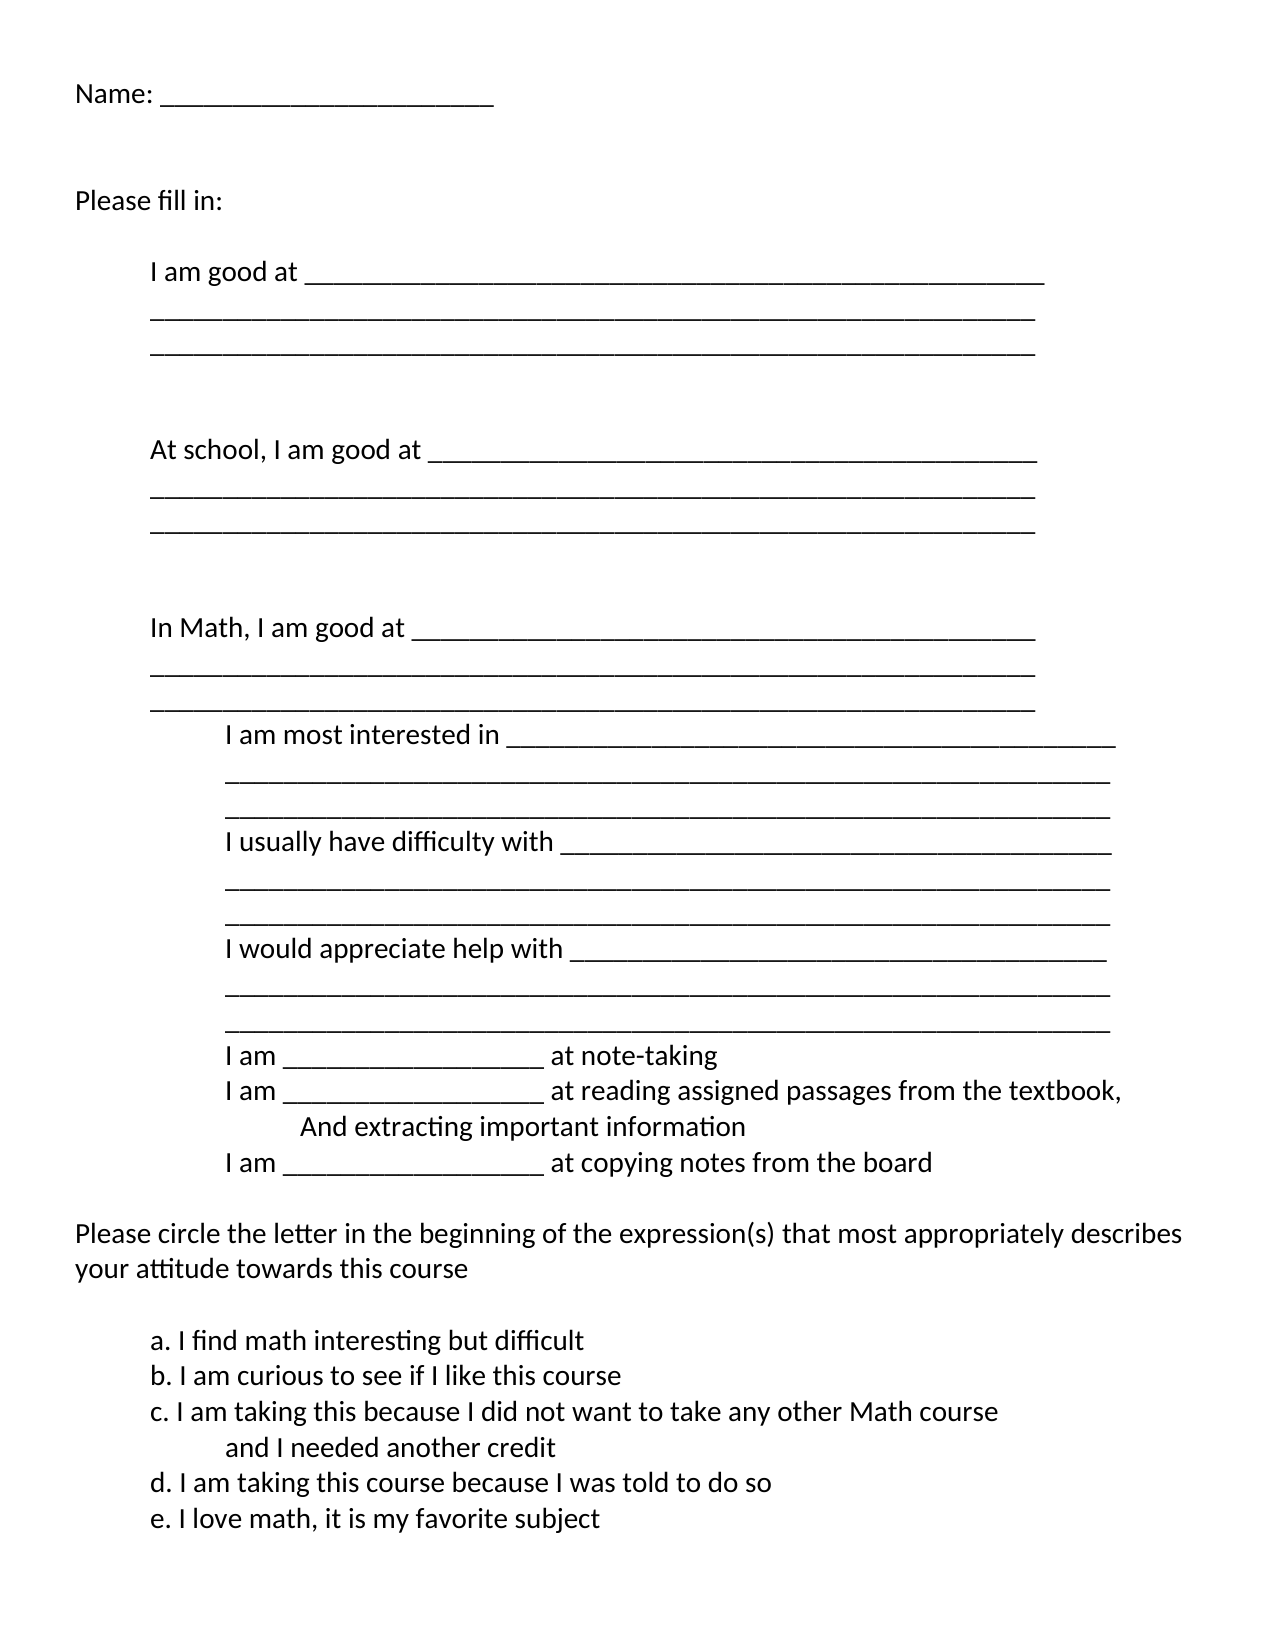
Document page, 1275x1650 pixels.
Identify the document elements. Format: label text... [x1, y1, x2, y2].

text _____________________________________________________________ [225, 1001, 1200, 1037]
text At school, I am good at __________________________________________ [150, 431, 1200, 467]
text _____________________________________________________________ [150, 645, 1200, 681]
text _____________________________________________________________ [150, 467, 1200, 502]
text _____________________________________________________________ [150, 324, 1200, 360]
text b. I am curious to see if I like this course [150, 1357, 1200, 1393]
text _____________________________________________________________ [225, 966, 1200, 1001]
text _____________________________________________________________ [225, 752, 1200, 787]
text c. I am taking this because I did not want to take any other Math course [150, 1393, 1200, 1429]
text e. I love math, it is my favorite subject [150, 1500, 1200, 1536]
text I usually have difficulty with ______________________________________ [225, 823, 1200, 859]
text _____________________________________________________________ [150, 289, 1200, 324]
text Please circle the letter in the beginning of the expression(s) that most appropriately describes your attitude towards this course [75, 1215, 1200, 1286]
text Name: _______________________ [75, 75, 1200, 111]
text I would appreciate help with _____________________________________ [225, 930, 1200, 966]
text I am __________________ at copying notes from the board [225, 1144, 1200, 1179]
text d. I am taking this course because I was told to do so [150, 1464, 1200, 1500]
text Please fill in: [75, 182, 1200, 217]
text _____________________________________________________________ [150, 502, 1200, 538]
text And extracting important information [225, 1108, 1200, 1144]
text I am __________________ at note-taking [225, 1037, 1200, 1072]
text _____________________________________________________________ [150, 681, 1200, 716]
text In Math, I am good at ___________________________________________ [150, 609, 1200, 645]
text I am most interested in __________________________________________ [225, 716, 1200, 752]
text _____________________________________________________________ [225, 894, 1200, 930]
text a. I find math interesting but difficult [150, 1322, 1200, 1357]
text I am __________________ at reading assigned passages from the textbook, [225, 1072, 1200, 1108]
text I am good at ___________________________________________________ [150, 253, 1200, 289]
text _____________________________________________________________ [225, 787, 1200, 823]
text and I needed another credit [150, 1429, 1200, 1464]
text _____________________________________________________________ [225, 859, 1200, 894]
